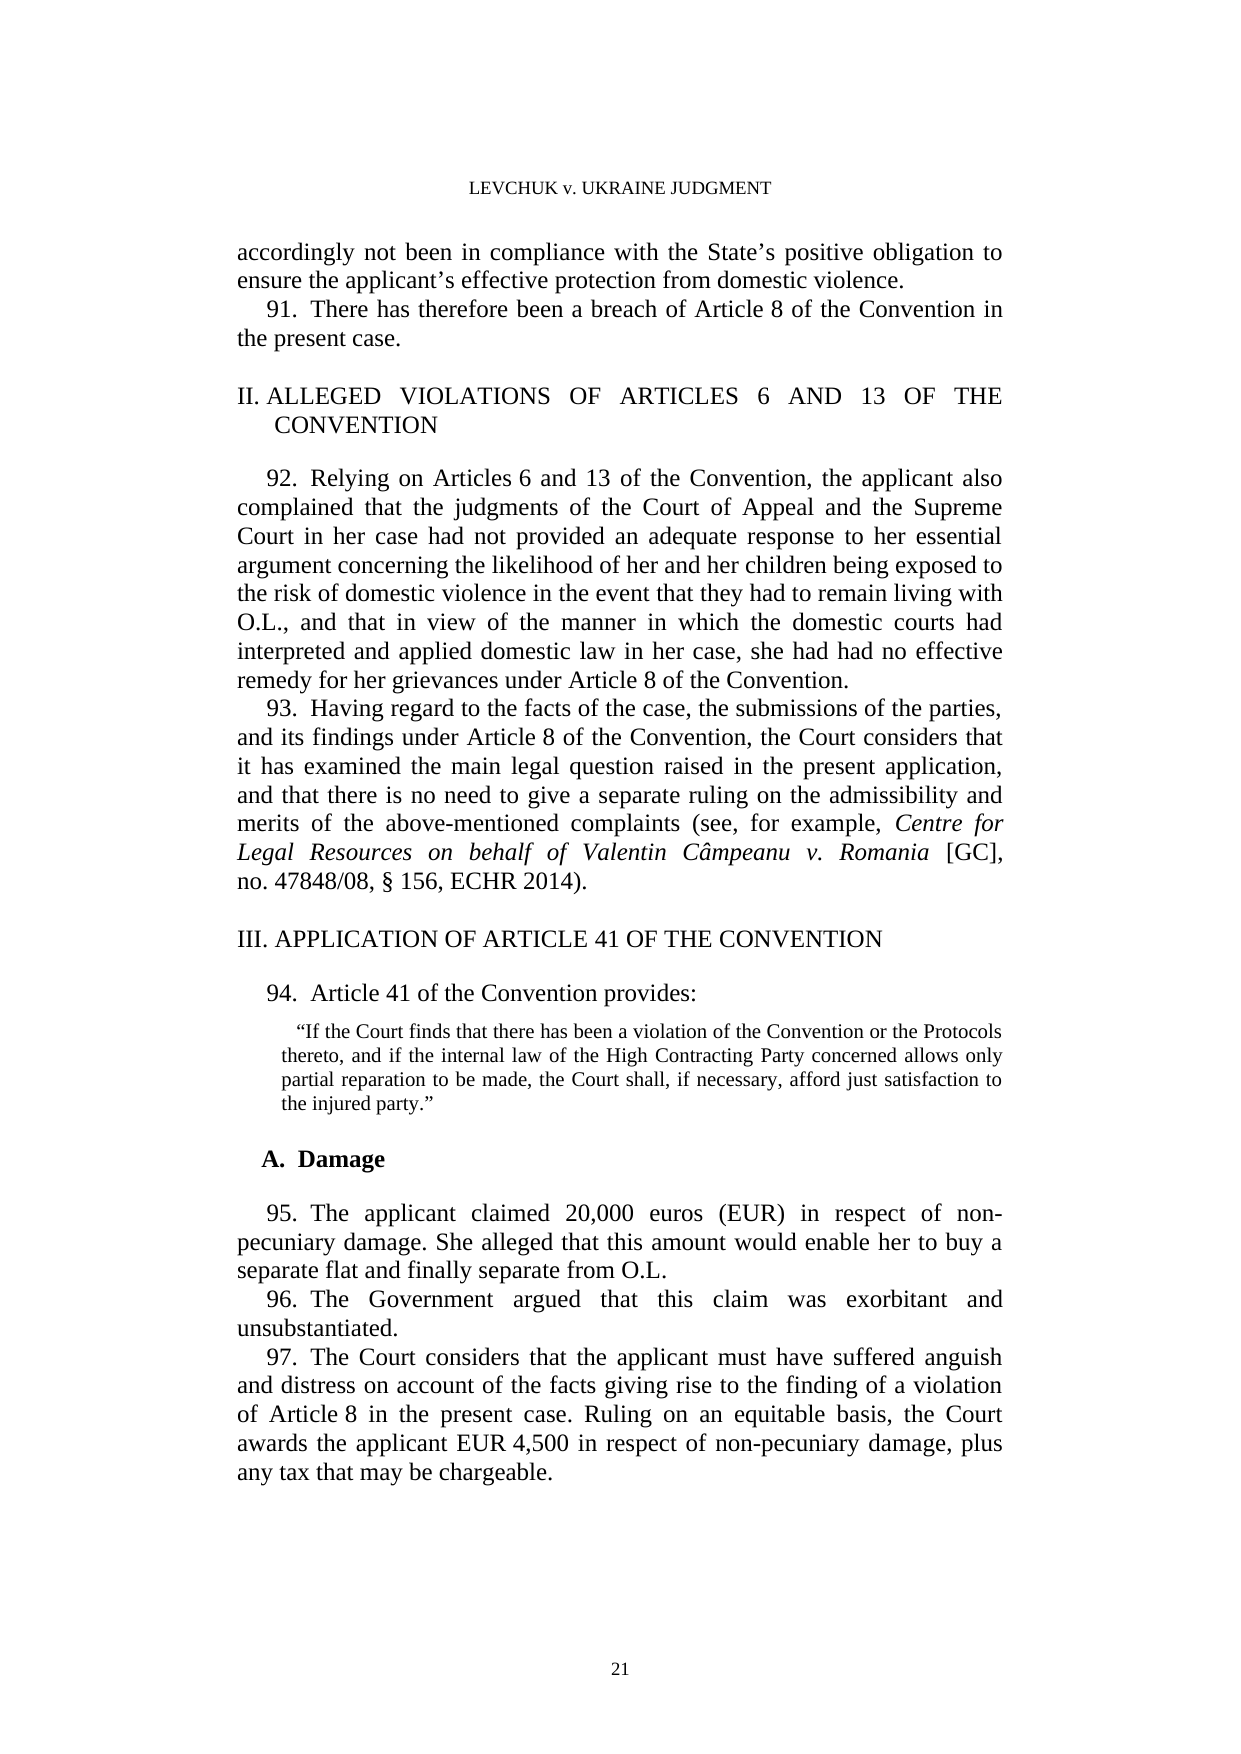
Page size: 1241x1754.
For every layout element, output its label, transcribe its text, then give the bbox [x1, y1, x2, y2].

text 95. The applicant claimed 20,000 euros (EUR) in respect of non-pecuniary damage. She alleged that this amount would enable her to buy a separate flat and finally separate from O.L. [237, 1198, 1003, 1284]
text 94. Article 41 of the Convention provides: [237, 978, 1003, 1006]
text “If the Court finds that there has been a violation of the Convention or the Protocols thereto, and if the internal law of the High Contracting Party concerned allows only partial reparation to be made, the Court shall, if necessary, afford just satisfaction to the injured party.” [281, 1019, 1003, 1115]
text 92. Relying on Articles 6 and 13 of the Convention, the applicant also complained that the judgments of the Court of Appeal and the Supreme Court in her case had not provided an adequate response to her essential argument concerning the likelihood of her and her children being exposed to the risk of domestic violence in the event that they had to remain living with O.L., and that in view of the manner in which the domestic courts had interpreted and applied domestic law in her case, she had had no effective remedy for her grievances under Article 8 of the Convention. [237, 463, 1003, 693]
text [237, 237, 1003, 294]
text 97. The Court considers that the applicant must have suffered anguish and distress on account of the facts giving rise to the finding of a violation of Article 8 in the present case. Ruling on an equitable basis, the Court awards the applicant EUR 4,500 in respect of non-pecuniary damage, plus any tax that may be chargeable. [237, 1342, 1003, 1486]
text 96. The Government argued that this claim was exorbitant and unsubstantiated. [237, 1284, 1003, 1342]
list Damage [261, 1144, 1003, 1173]
list ALLEGED VIOLATIONS OF ARTICLES 6 AND 13 OF THE CONVENTION [237, 381, 1003, 438]
text 93. Having regard to the facts of the case, the submissions of the parties, and its findings under Article 8 of the Convention, the Court considers that it has examined the main legal question raised in the present application, and that there is no need to give a separate ruling on the admissibility and merits of the above-mentioned complaints (see, for example, Centre for Legal Resources on behalf of Valentin Câmpeanu v. Romania [GC], no. 47848/08, § 156, ECHR 2014). [237, 693, 1003, 895]
list APPLICATION OF ARTICLE 41 OF THE CONVENTION [237, 924, 1003, 953]
text 91. There has therefore been a breach of Article 8 of the Convention in the present case. [237, 294, 1003, 352]
